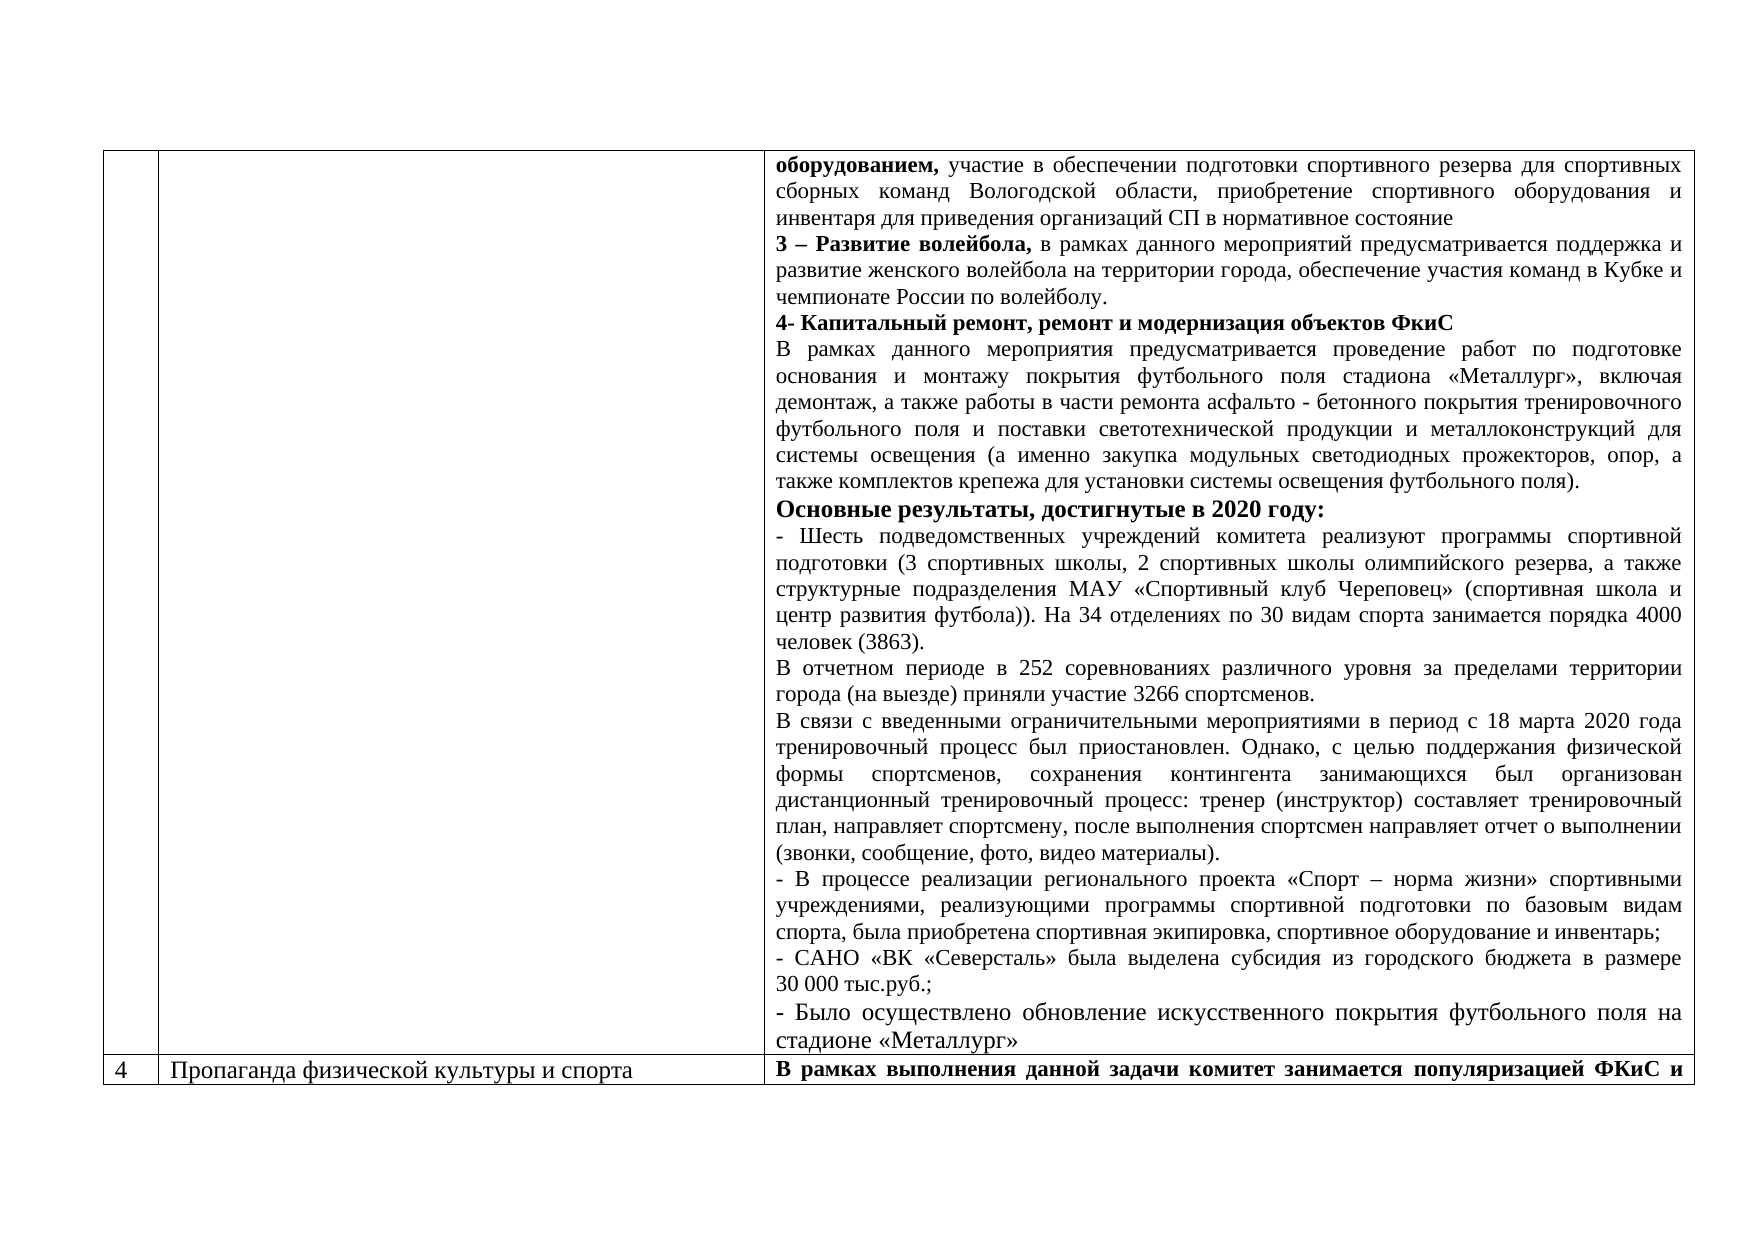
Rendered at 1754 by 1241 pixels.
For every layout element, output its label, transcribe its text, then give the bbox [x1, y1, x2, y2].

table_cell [159, 1055, 764, 1084]
table_cell 3 [104, 151, 158, 1054]
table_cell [765, 151, 1694, 1054]
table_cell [159, 151, 764, 1054]
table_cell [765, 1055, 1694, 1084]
table_cell 4 [104, 1055, 158, 1084]
